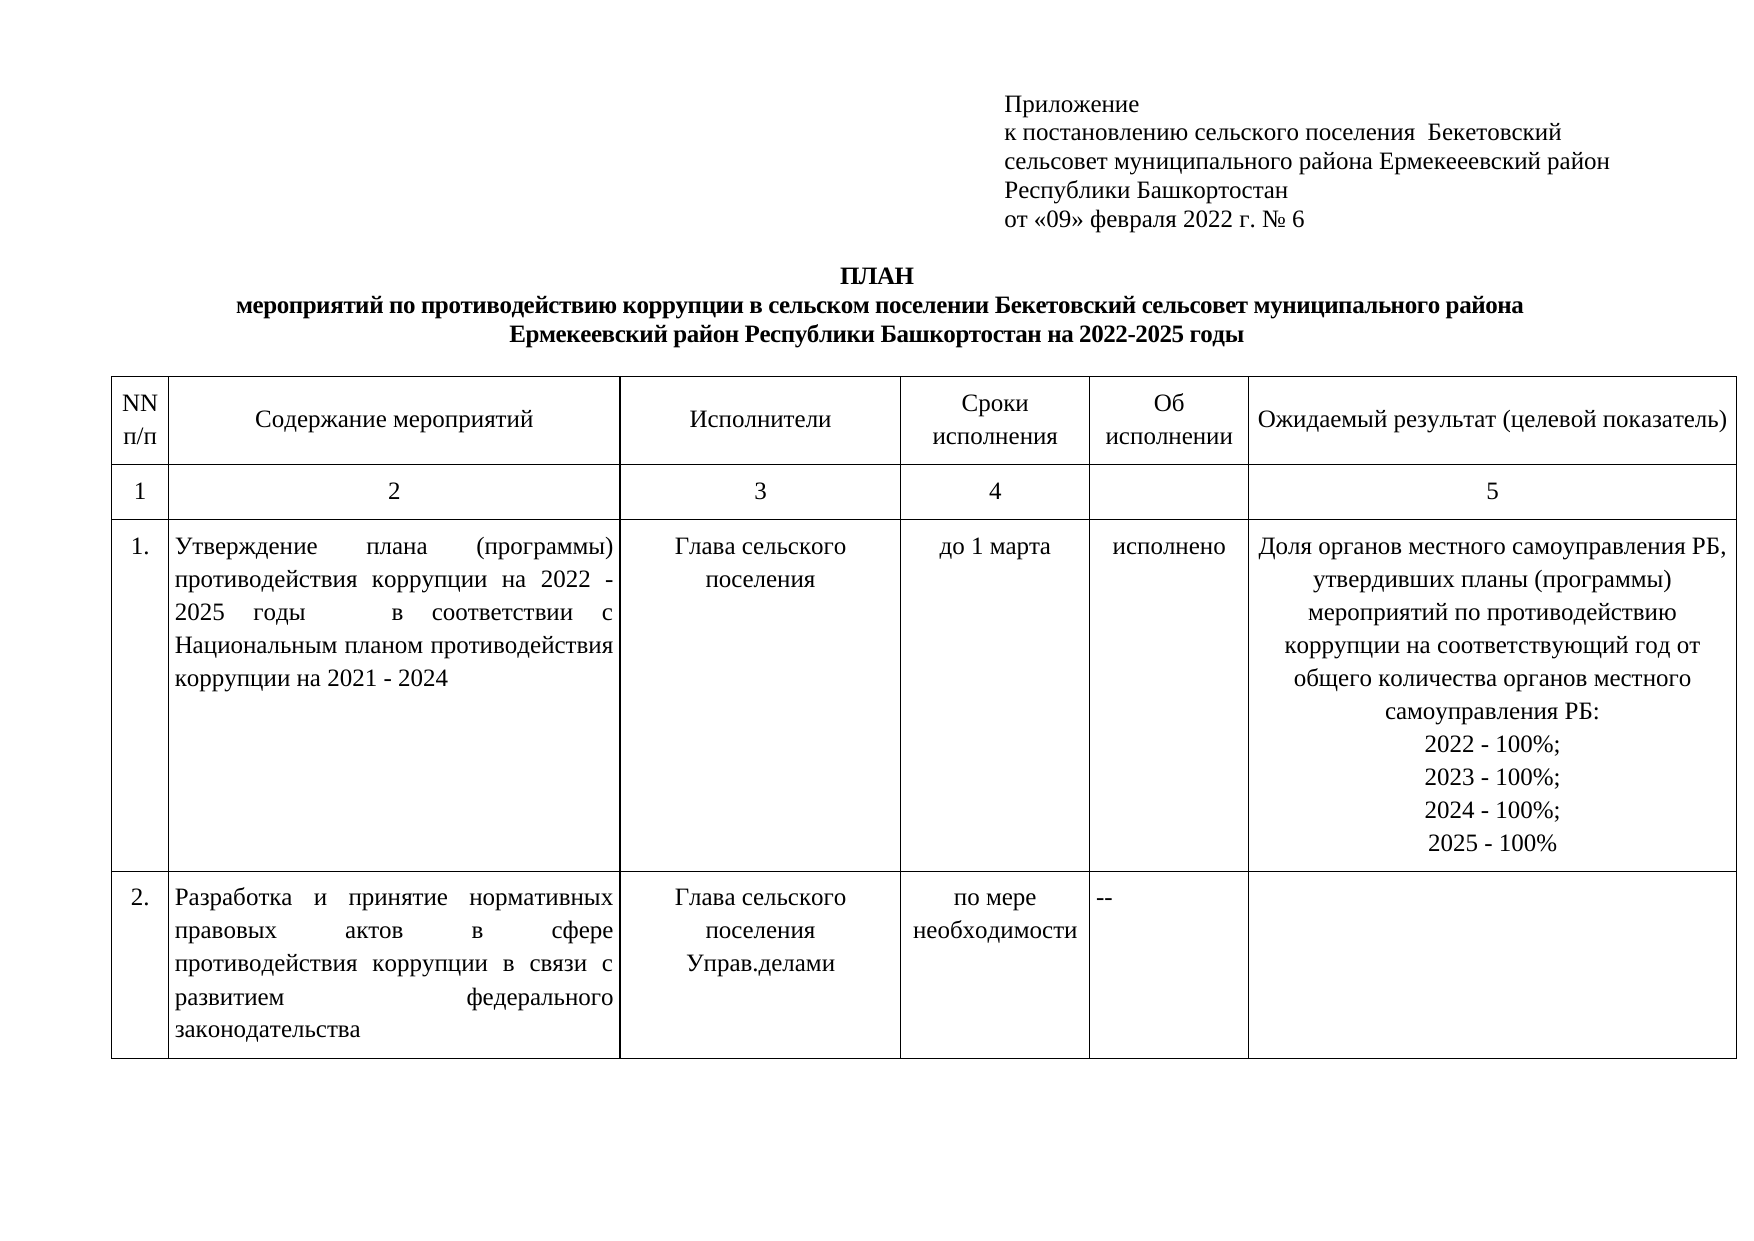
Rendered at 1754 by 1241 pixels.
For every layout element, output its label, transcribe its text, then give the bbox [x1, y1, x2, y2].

text Ермекеевский район Республики Башкортостан на 2022-2025 годы [118, 319, 1636, 347]
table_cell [621, 872, 900, 1057]
table_cell Глава сельского поселения [621, 520, 900, 871]
table_cell Разработка и принятие нормативных правовых актов в сфере противодействия коррупции в связи с развитием федерального законодательства [169, 872, 619, 1057]
table_cell до 1 марта [901, 520, 1089, 871]
table_cell 2. [112, 872, 168, 1057]
table_cell Утверждение плана (программы) противодействия коррупции на 2022 - 2025 годы в соответствии с Национальным планом противодействия коррупции на 2021 - 2024 [169, 520, 619, 871]
table_cell 5 [1249, 465, 1736, 519]
table_cell исполнено [1090, 520, 1248, 871]
text от «09» февраля 2022 г. № 6 [1004, 204, 1636, 232]
table_cell 1. [112, 520, 168, 871]
table_cell [1090, 465, 1248, 519]
table_cell -- [1090, 872, 1248, 1057]
text ПЛАН [118, 261, 1636, 290]
table_header NN п/п [112, 377, 168, 464]
table_cell 3 [621, 465, 900, 519]
table_cell 4 [901, 465, 1089, 519]
table_header Содержание мероприятий [169, 377, 619, 464]
table_cell 2 [169, 465, 619, 519]
table_cell [1249, 872, 1736, 1057]
table_cell по мере необходимости [901, 872, 1089, 1057]
text мероприятий по противодействию коррупции в сельском поселении Бекетовский сельсовет муниципального района [118, 290, 1636, 319]
table_cell 1 [112, 465, 168, 519]
table_cell Доля органов местного самоуправления РБ, утвердивших планы (программы) мероприятий по противодействию коррупции на соответствующий год от общего количества органов местного самоуправления РБ: 2022 - 100%; 2023 - 100%; 2024 - 100%; 2025 - 100% [1249, 520, 1736, 871]
table_header Сроки исполнения [901, 377, 1089, 464]
text к постановлению сельского поселения Бекетовский сельсовет муниципального района Ермекееевский район Республики Башкортостан [1004, 117, 1636, 204]
table_header Об исполнении [1090, 377, 1248, 464]
table_header Исполнители [621, 377, 900, 464]
table_header Ожидаемый результат (целевой показатель) [1249, 377, 1736, 464]
text Приложение [1004, 89, 1636, 117]
